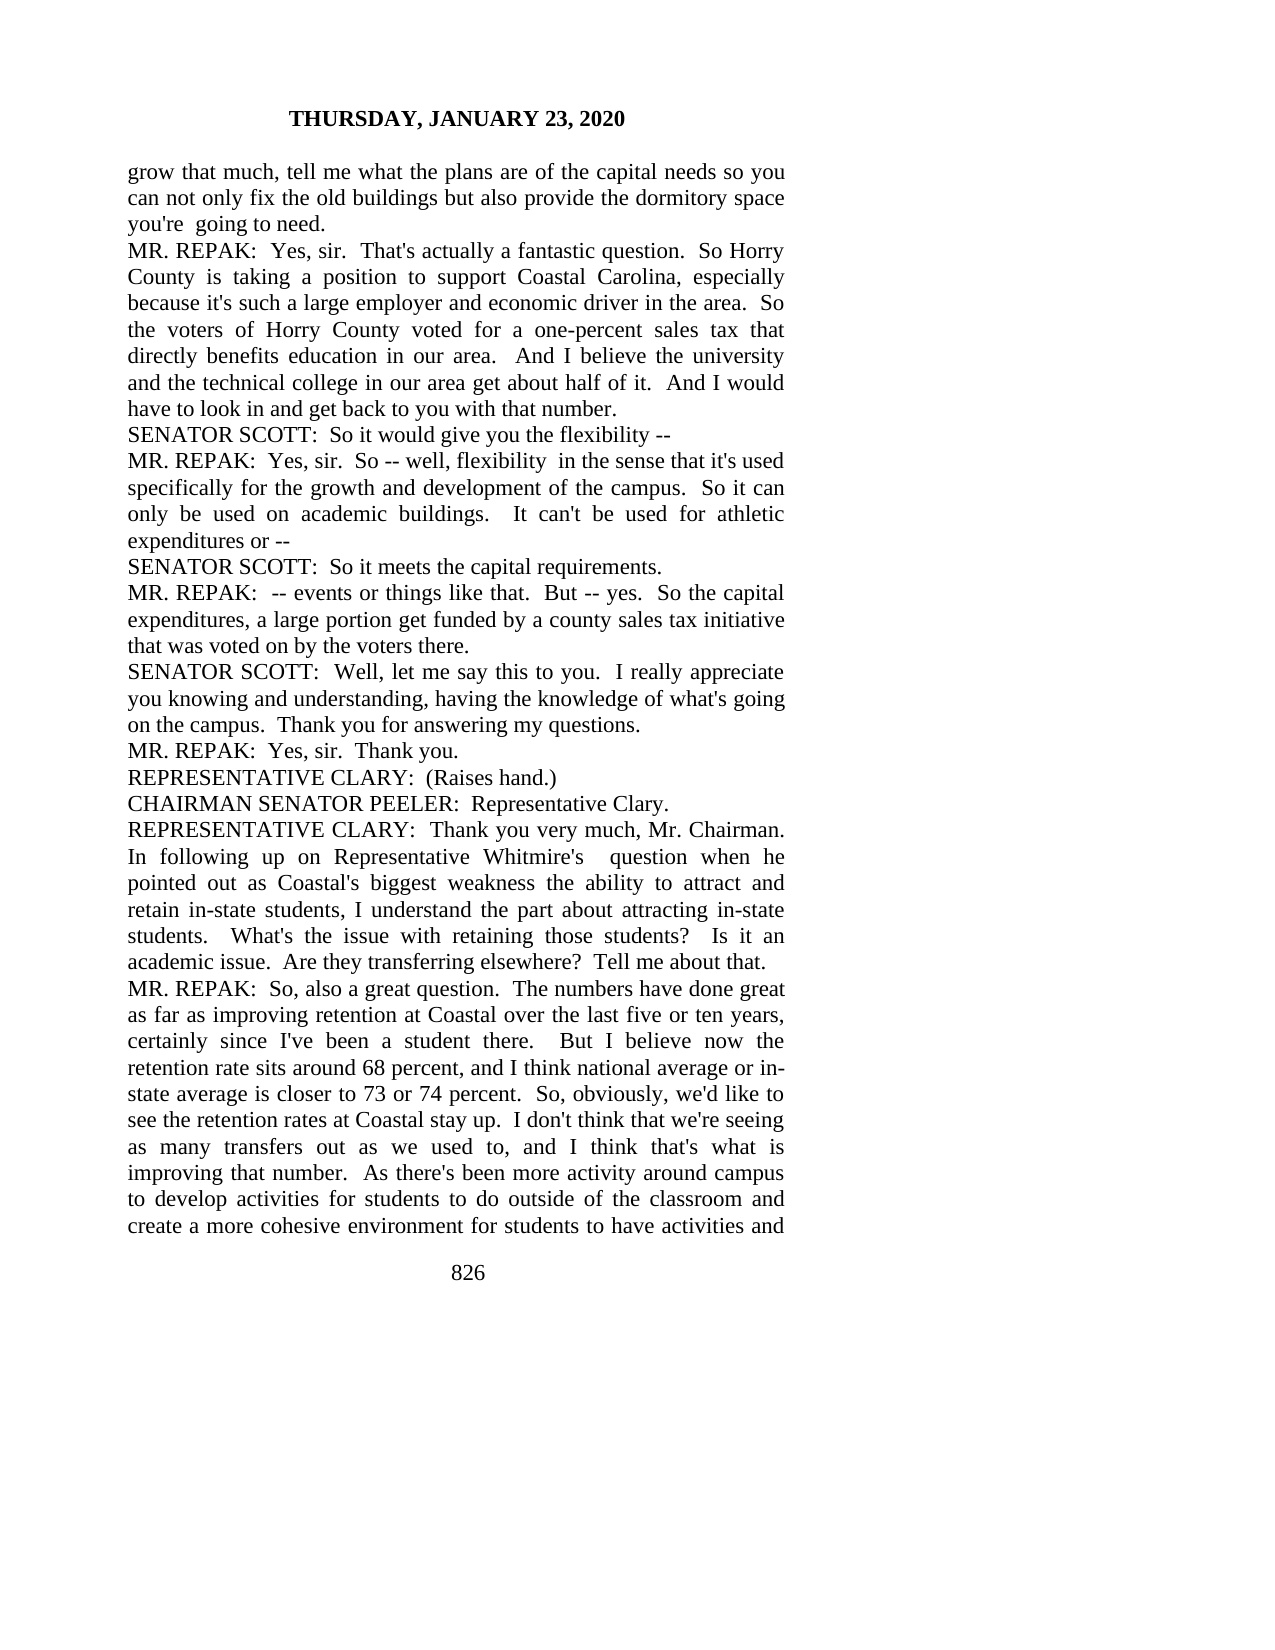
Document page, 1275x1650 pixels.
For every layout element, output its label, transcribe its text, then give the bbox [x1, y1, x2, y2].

text MR. REPAK: -- events or things like that. But -- yes. So the capital expenditures, a large portion get funded by a county sales tax initiative that was voted on by the voters there. [127, 579, 786, 658]
text MR. REPAK: Yes, sir. So -- well, flexibility in the sense that it's used specifically for the growth and development of the campus. So it can only be used on academic buildings. It can't be used for athletic expenditures or -- [127, 448, 786, 553]
text CHAIRMAN SENATOR PEELER: Representative Clary. [127, 790, 786, 817]
text REPRESENTATIVE CLARY: Thank you very much, Mr. Chairman. In following up on Representative Whitmire's question when he pointed out as Coastal's biggest weakness the ability to attract and retain in-state students, I understand the part about attracting in-state students. What's the issue with retaining those students? Is it an academic issue. Are they transferring elsewhere? Tell me about that. [127, 817, 786, 975]
text SENATOR SCOTT: So it would give you the flexibility -- [127, 421, 786, 448]
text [127, 158, 786, 237]
text MR. REPAK: Yes, sir. That's actually a fantastic question. So Horry County is taking a position to support Coastal Carolina, especially because it's such a large employer and economic driver in the area. So the voters of Horry County voted for a one-percent sales tax that directly benefits education in our area. And I believe the university and the technical college in our area get about half of it. And I would have to look in and get back to you with that number. [127, 237, 786, 421]
text REPRESENTATIVE CLARY: (Raises hand.) [127, 764, 786, 790]
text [127, 975, 786, 1238]
text MR. REPAK: Yes, sir. Thank you. [127, 737, 786, 764]
text SENATOR SCOTT: So it meets the capital requirements. [127, 553, 786, 579]
text SENATOR SCOTT: Well, let me say this to you. I really appreciate you knowing and understanding, having the knowledge of what's going on the campus. Thank you for answering my questions. [127, 658, 786, 737]
